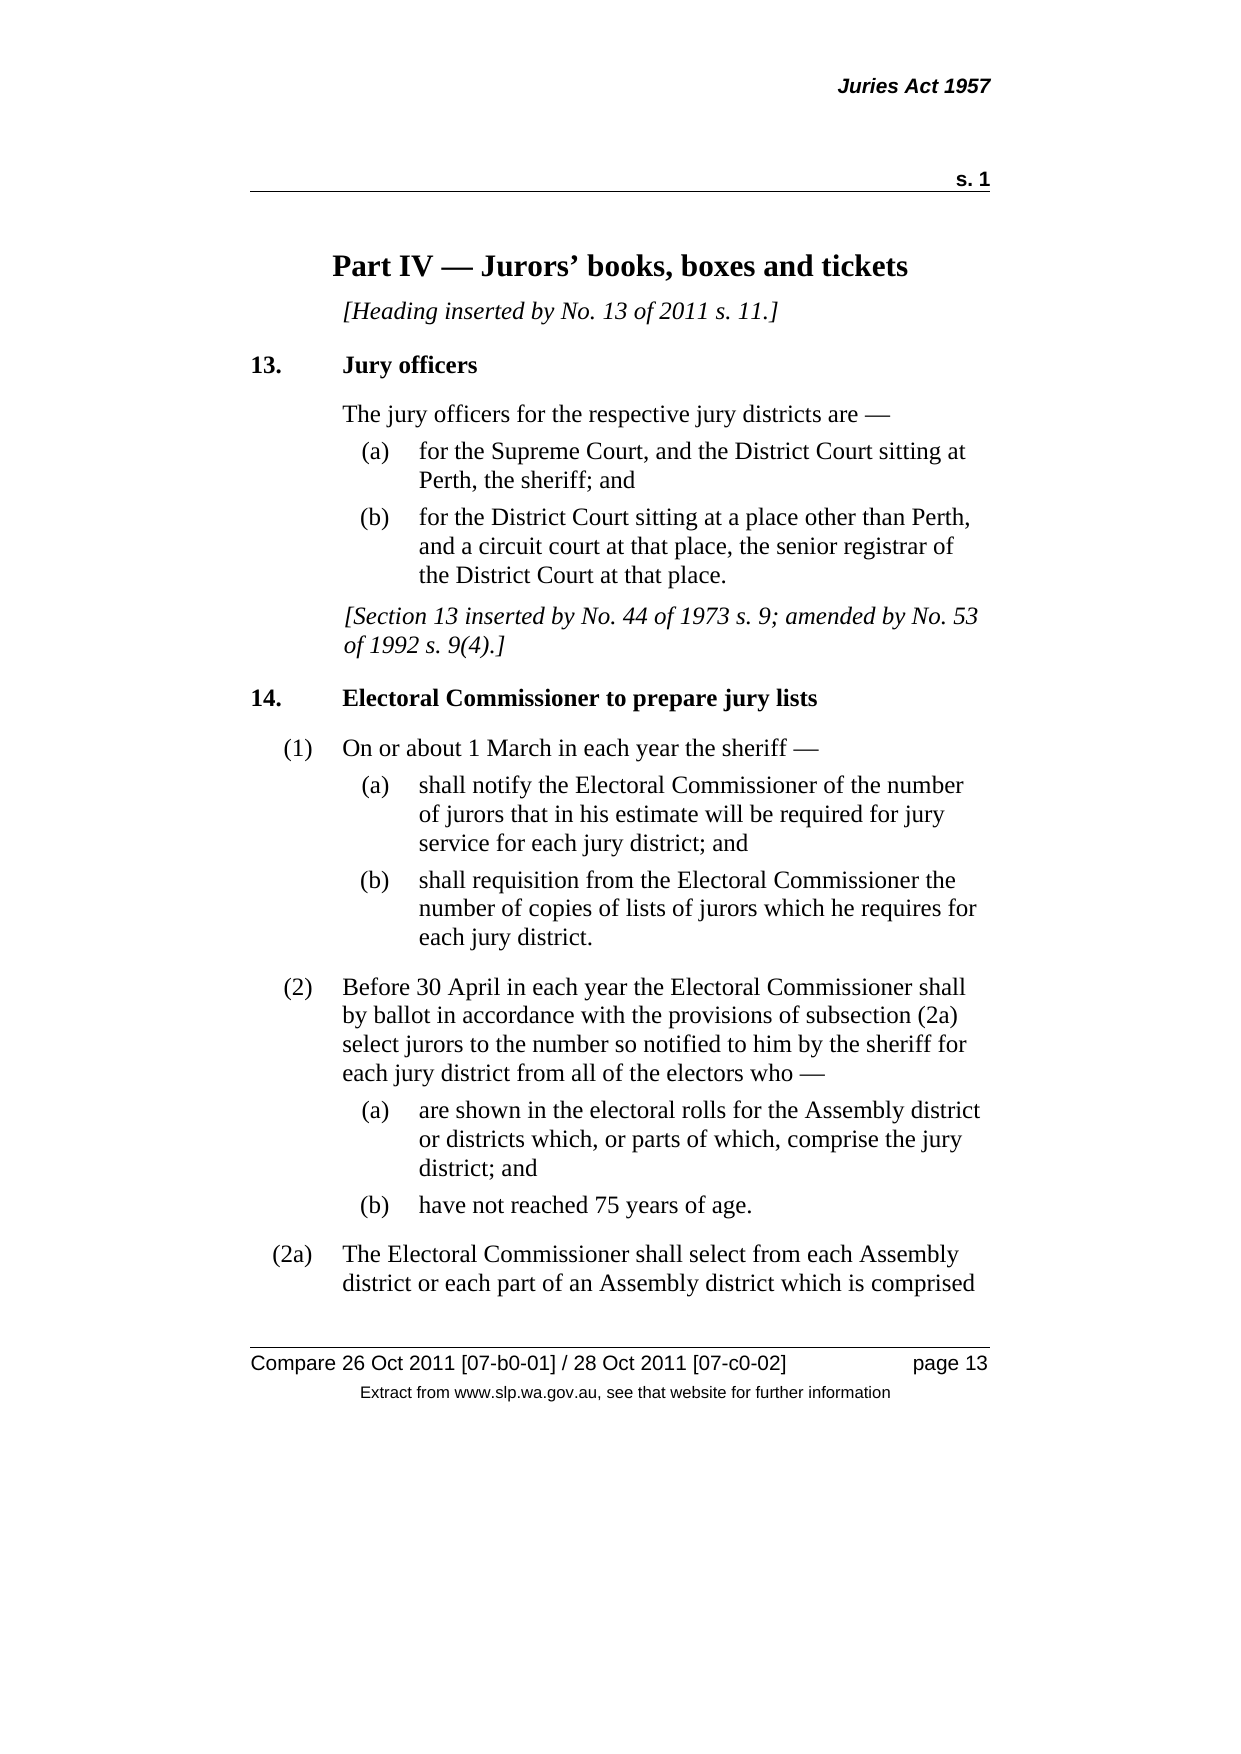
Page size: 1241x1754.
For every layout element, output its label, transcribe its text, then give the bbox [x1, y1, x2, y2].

text (1) On or about 1 March in each year the sheriff — [250, 733, 990, 762]
subtitle [Heading inserted by No. 13 of 2011 s. 11.] [250, 296, 990, 325]
subtitle Part IV — Jurors’ books, boxes and tickets [250, 247, 990, 283]
text (2) Before 30 April in each year the Electoral Commissioner shall by ballot in accordance with the provisions of subsection (2a) select jurors to the number so notified to him by the sheriff for each jury district from all of the electors who — [250, 972, 990, 1087]
text (a) shall notify the Electoral Commissioner of the number of jurors that in his estimate will be required for jury service for each jury district; and [250, 770, 990, 856]
subtitle 14. Electoral Commissioner to prepare jury lists [250, 683, 990, 712]
text (b) shall requisition from the Electoral Commissioner the number of copies of lists of jurors which he requires for each jury district. [250, 865, 990, 951]
text The jury officers for the respective jury districts are — [250, 399, 990, 428]
text (b) have not reached 75 years of age. [250, 1190, 990, 1218]
text [Section 13 inserted by No. 44 of 1973 s. 9; amended by No. 53 of 1992 s. 9(4).] [250, 601, 990, 658]
text (b) for the District Court sitting at a place other than Perth, and a circuit court at that place, the senior registrar of the District Court at that place. [250, 502, 990, 588]
text (a) for the Supreme Court, and the District Court sitting at , the sheriff; and [250, 436, 990, 494]
text (a) are shown in the electoral rolls for the Assembly district or districts which, or parts of which, comprise the jury district; and [250, 1095, 990, 1181]
subtitle 13. Jury officers [250, 350, 990, 378]
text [250, 1239, 990, 1297]
